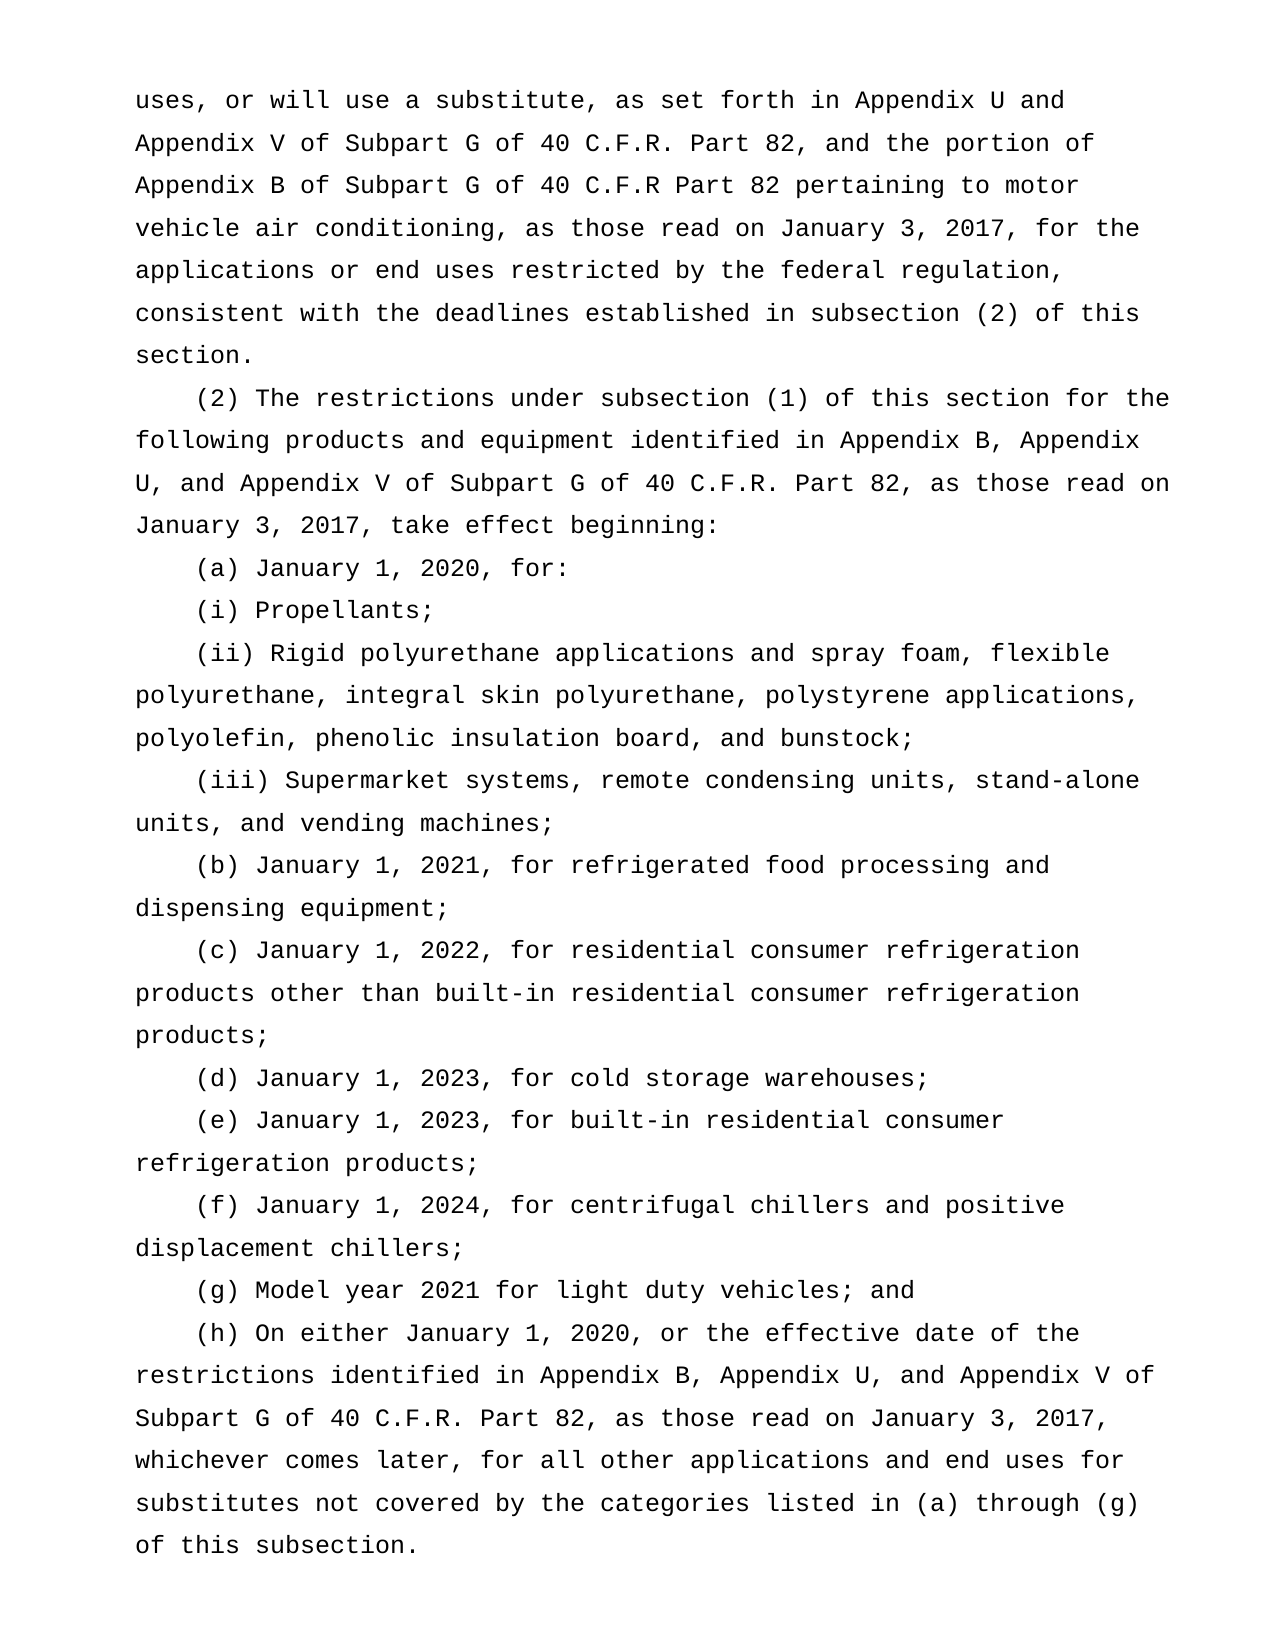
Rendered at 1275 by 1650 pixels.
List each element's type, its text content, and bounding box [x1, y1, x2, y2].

text (a) January 1, 2020, for: [135, 542, 1170, 585]
text (c) January 1, 2022, for residential consumer refrigeration products other than built-in residential consumer refrigeration products; [135, 925, 1170, 1052]
text (g) Model year 2021 for light duty vehicles; and [135, 1265, 1170, 1307]
text (iii) Supermarket systems, remote condensing units, stand-alone units, and vending machines; [135, 755, 1170, 840]
text (b) January 1, 2021, for refrigerated food processing and dispensing equipment; [135, 840, 1170, 925]
text (e) January 1, 2023, for built-in residential consumer refrigeration products; [135, 1095, 1170, 1180]
text (f) January 1, 2024, for centrifugal chillers and positive displacement chillers; [135, 1180, 1170, 1265]
text (2) The restrictions under subsection (1) of this section for the following products and equipment identified in Appendix B, Appendix U, and Appendix V of Subpart G of 40 C.F.R. Part 82, as those read on January 3, 2017, take effect beginning: [135, 372, 1170, 542]
text (d) January 1, 2023, for cold storage warehouses; [135, 1052, 1170, 1095]
text (i) Propellants; [135, 585, 1170, 627]
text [135, 75, 1170, 372]
text (ii) Rigid polyurethane applications and spray foam, flexible polyurethane, integral skin polyurethane, polystyrene applications, polyolefin, phenolic insulation board, and bunstock; [135, 627, 1170, 755]
text (h) On either January 1, 2020, or the effective date of the restrictions identified in Appendix B, Appendix U, and Appendix V of Subpart G of 40 C.F.R. Part 82, as those read on January 3, 2017, whichever comes later, for all other applications and end uses for substitutes not covered by the categories listed in (a) through (g) of this subsection. [135, 1307, 1170, 1562]
